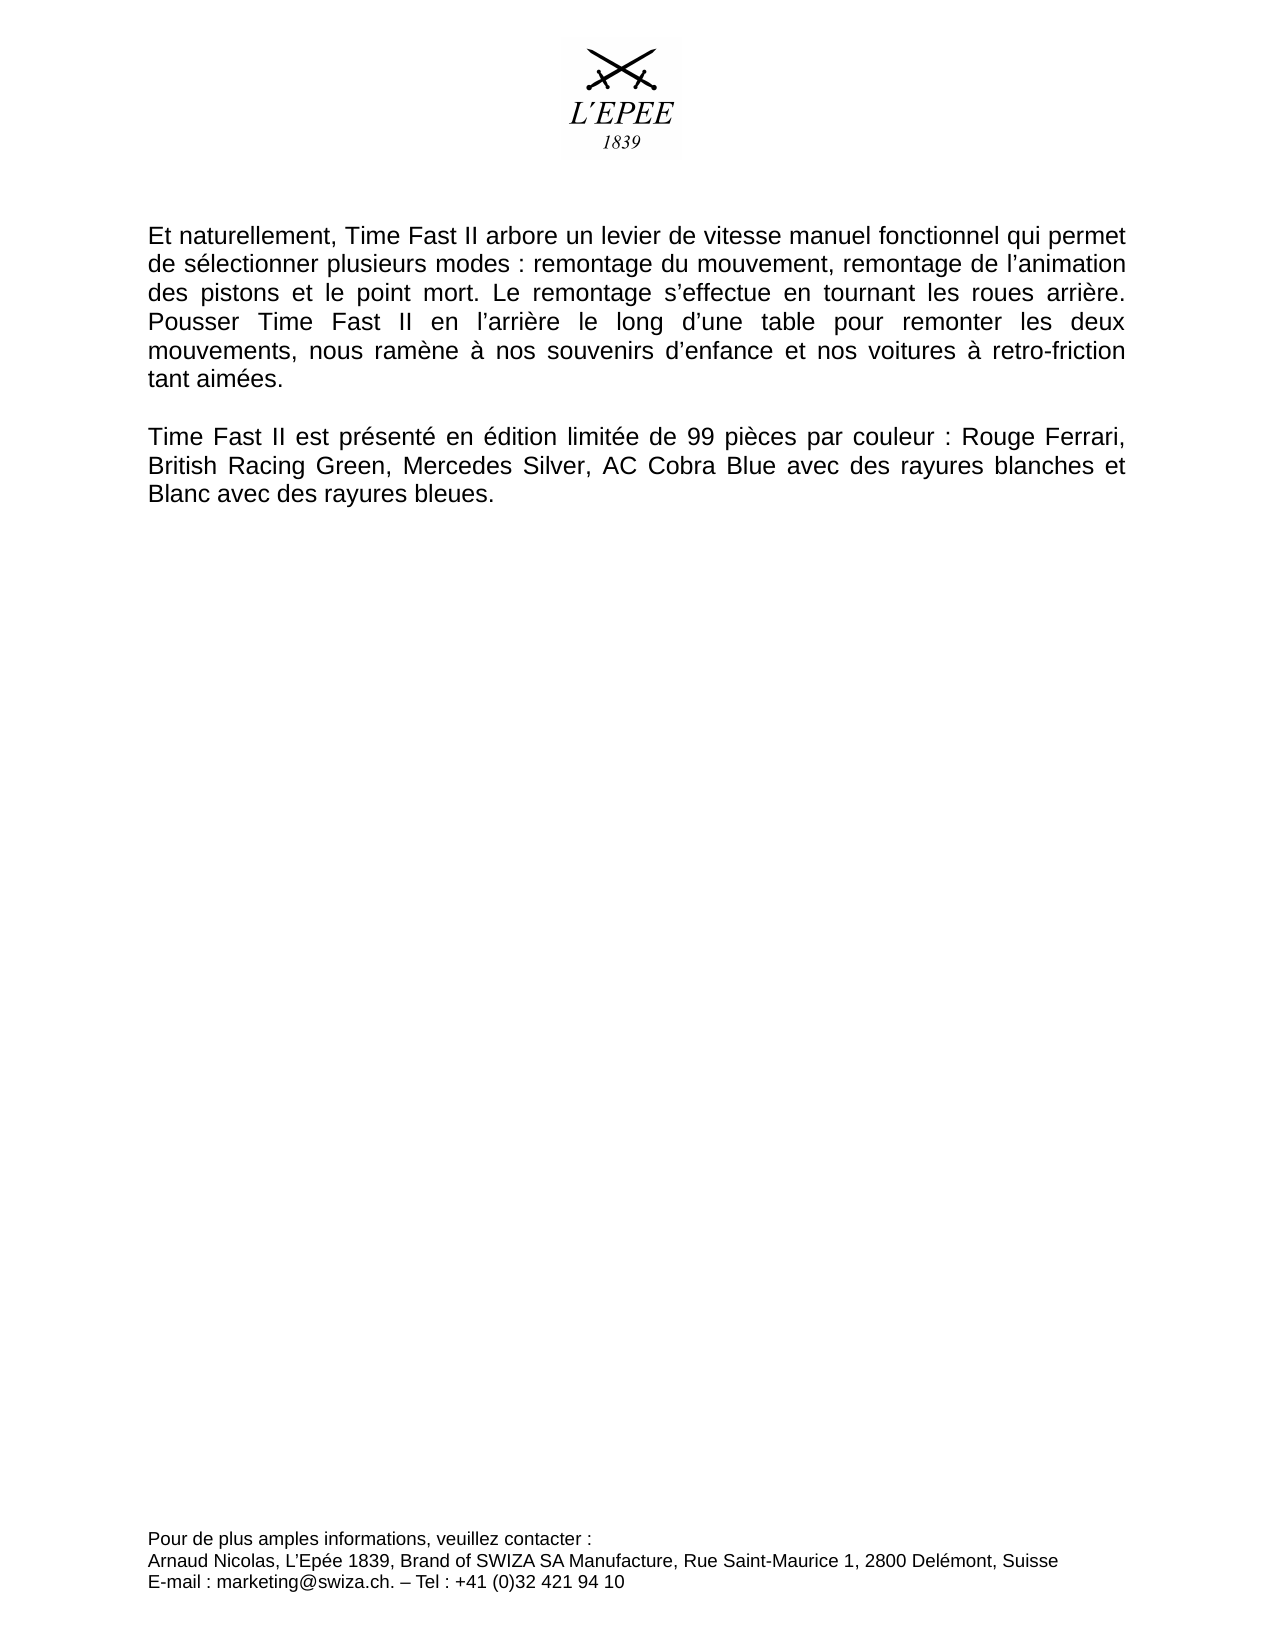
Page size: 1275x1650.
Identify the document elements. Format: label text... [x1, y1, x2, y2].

text Et naturellement, Time Fast II arbore un levier de vitesse manuel fonctionnel qui permet de sélectionner plusieurs modes : remontage du mouvement, remontage de l’animation des pistons et le point mort. Le remontage s’effectue en tournant les roues arrière. Pousser Time Fast II en l’arrière le long d’une table pour remonter les deux mouvements, nous ramène à nos souvenirs d’enfance et nos voitures à retro-friction tant aimées. [148, 192, 1127, 393]
text Time Fast II est présenté en édition limitée de 99 pièces par couleur : Rouge Ferrari, British Racing Green, Mercedes Silver, AC Cobra Blue avec des rayures blanches et Blanc avec des rayures bleues. [148, 422, 1127, 508]
picture [560, 37, 683, 160]
